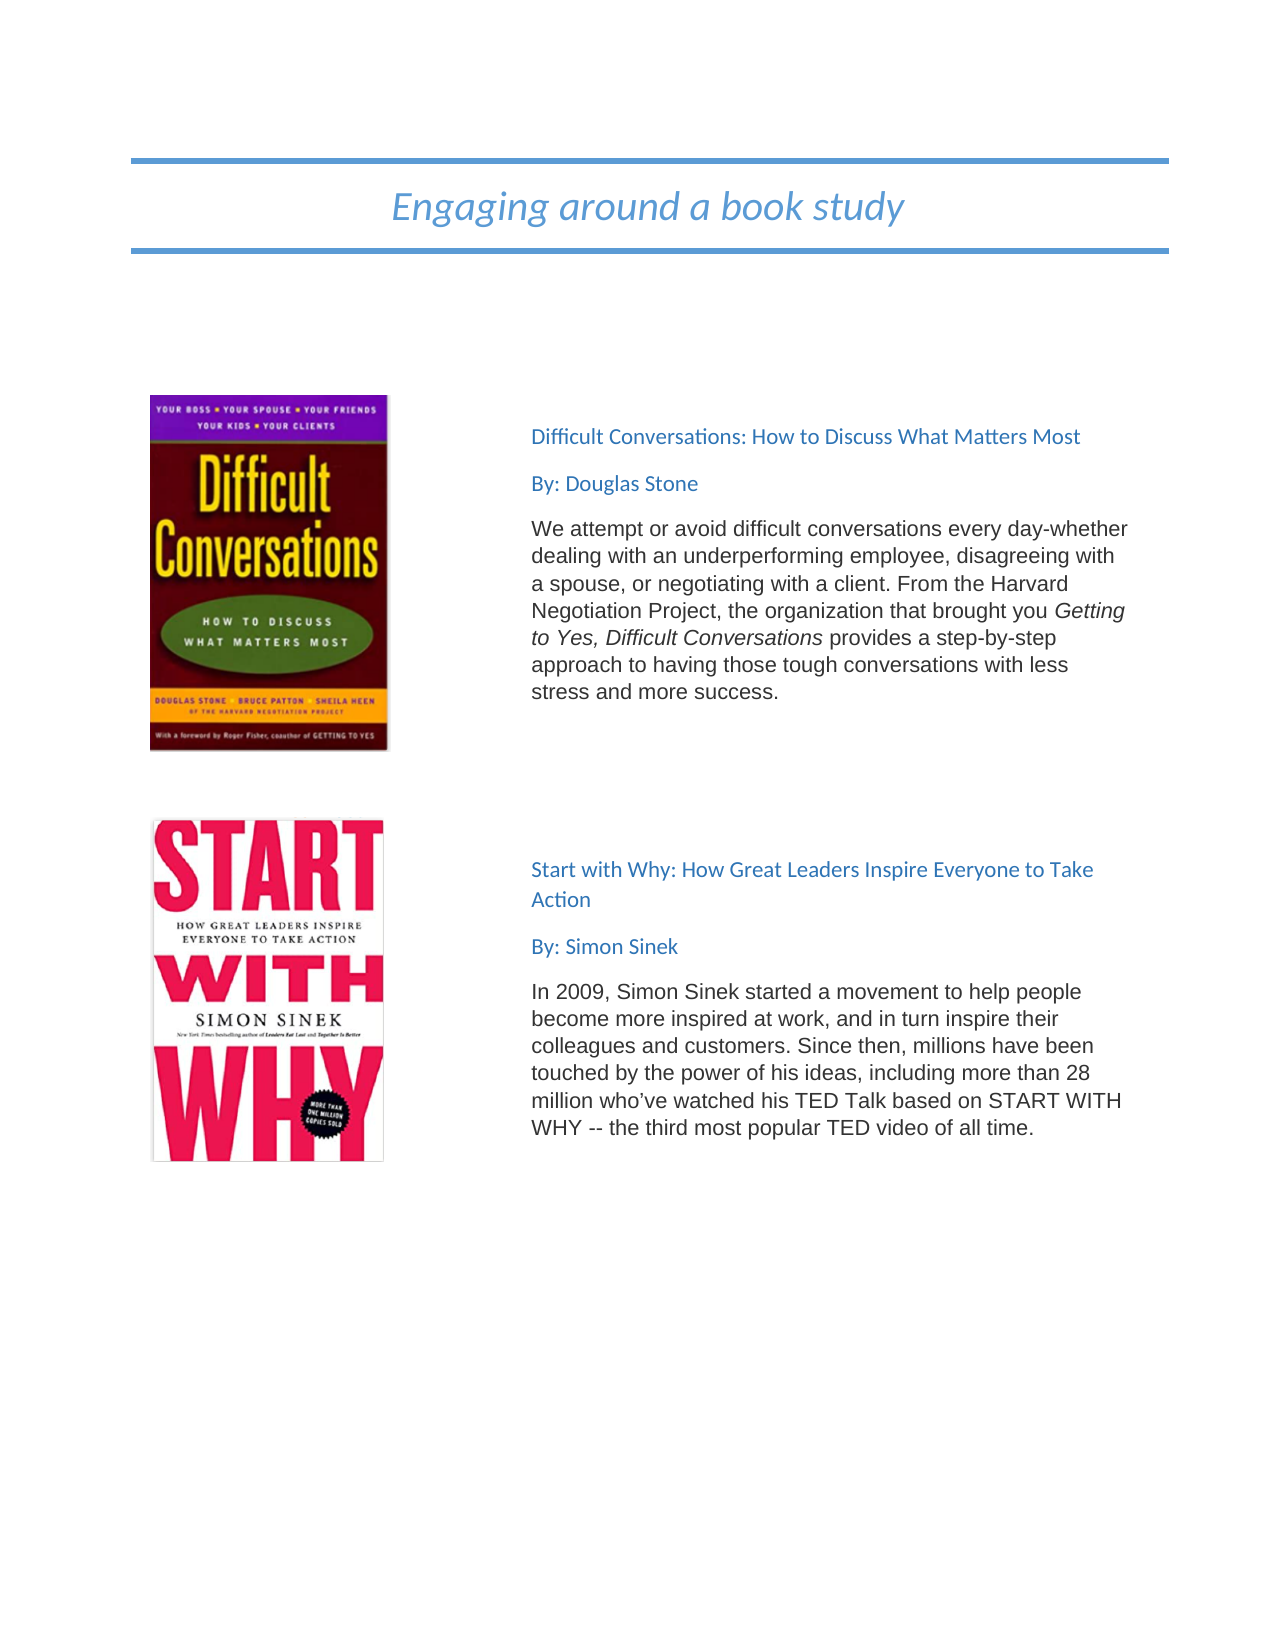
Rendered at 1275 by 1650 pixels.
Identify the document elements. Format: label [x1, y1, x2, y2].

picture [150, 395, 391, 752]
picture [150, 817, 384, 1162]
